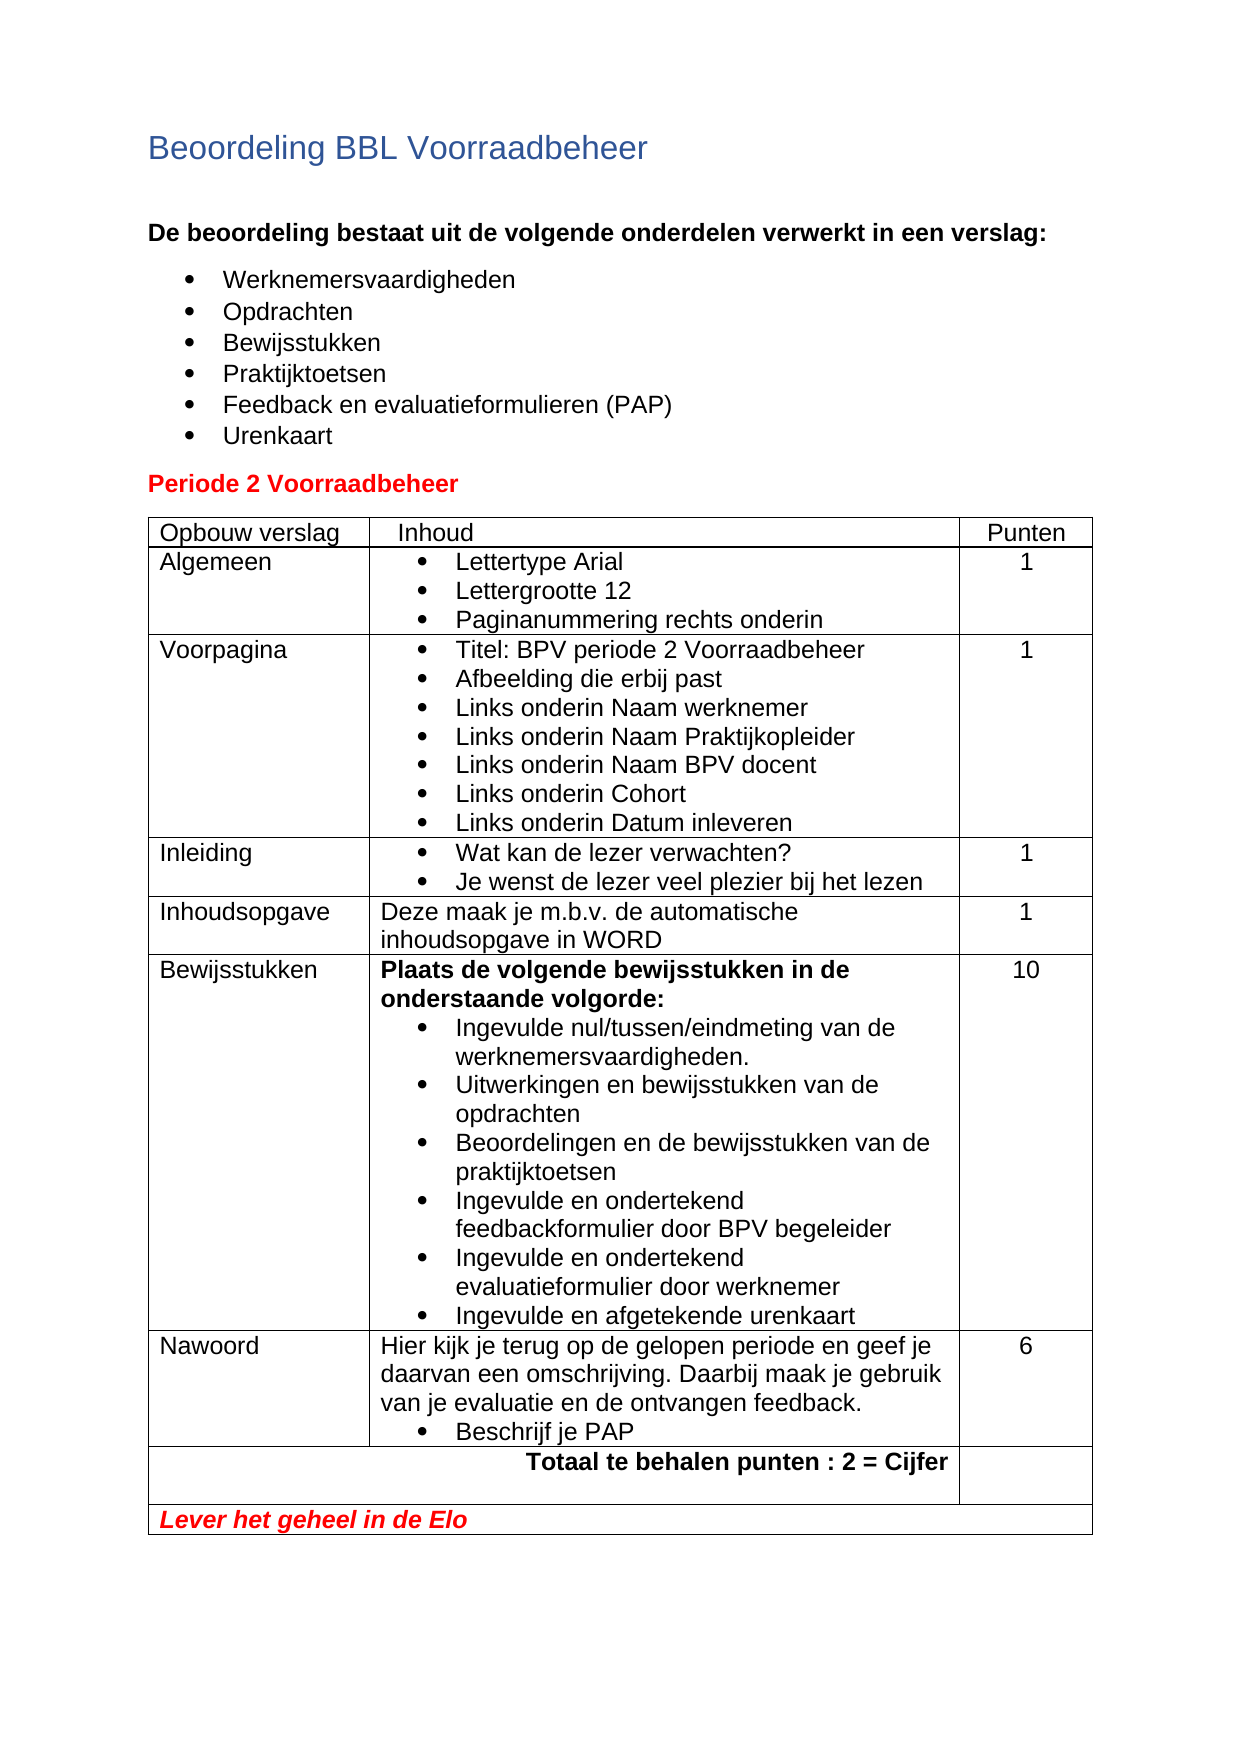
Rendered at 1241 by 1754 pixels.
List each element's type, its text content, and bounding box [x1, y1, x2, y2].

table_cell Nawoord [149, 1331, 369, 1446]
table_cell Deze maak je m.b.v. de automatische inhoudsopgave in WORD [370, 897, 959, 954]
table_cell Algemeen [149, 548, 369, 634]
list Urenkaart [185, 421, 1093, 450]
table_cell Lettertype Arial Lettergrootte 12 Paginanummering rechts onderin [370, 548, 959, 634]
table_cell 1 [960, 548, 1092, 634]
table_cell Inhoudsopgave [149, 897, 369, 954]
list Praktijktoetsen [185, 359, 1093, 388]
table_cell Wat kan de lezer verwachten? Je wenst de lezer veel plezier bij het lezen [370, 838, 959, 896]
text De beoordeling bestaat uit de volgende onderdelen verwerkt in een verslag: [148, 218, 1093, 246]
table_cell Lever het geheel in de Elo [149, 1505, 1092, 1534]
table_cell 10 [960, 955, 1092, 1330]
list Werknemersvaardigheden [185, 265, 1093, 294]
table_cell 6 [960, 1331, 1092, 1446]
table_cell Bewijsstukken [149, 955, 369, 1330]
table_cell Voorpagina [149, 635, 369, 837]
subtitle Beoordeling BBL Voorraadbeheer [148, 128, 1093, 167]
table_cell 1 [960, 838, 1092, 896]
table_cell 1 [960, 897, 1092, 954]
table_cell Inleiding [149, 838, 369, 896]
list Opdrachten [185, 296, 1093, 325]
table_cell Totaal te behalen punten : 2 = Cijfer [149, 1447, 959, 1504]
table_cell [960, 1447, 1092, 1504]
list Bewijsstukken [185, 328, 1093, 356]
table_cell Hier kijk je terug op de gelopen periode en geef je daarvan een omschrijving. Daarbij maak je gebruik van je evaluatie en de ontvangen feedback. Beschrijf je PAP [370, 1331, 959, 1446]
table_header Opbouw verslag [149, 518, 369, 546]
table_cell Titel: BPV periode 2 Voorraadbeheer Afbeelding die erbij past Links onderin Naam werknemer Links onderin Naam Praktijkopleider Links onderin Naam BPV docent Links onderin Cohort Links onderin Datum inleveren [370, 635, 959, 837]
table_header Inhoud [370, 518, 959, 546]
table_header Punten [960, 518, 1092, 546]
table_cell Plaats de volgende bewijsstukken in de onderstaande volgorde: Ingevulde nul/tussen/eindmeting van de werknemersvaardigheden. Uitwerkingen en bewijsstukken van de opdrachten Beoordelingen en de bewijsstukken van de praktijktoetsen Ingevulde en ondertekend feedbackformulier door BPV begeleider Ingevulde en ondertekend evaluatieformulier door werknemer Ingevulde en afgetekende urenkaart [370, 955, 959, 1330]
list Feedback en evaluatieformulieren (PAP) [185, 390, 1093, 419]
table_cell 1 [960, 635, 1092, 837]
text Periode 2 Voorraadbeheer [148, 469, 1093, 498]
